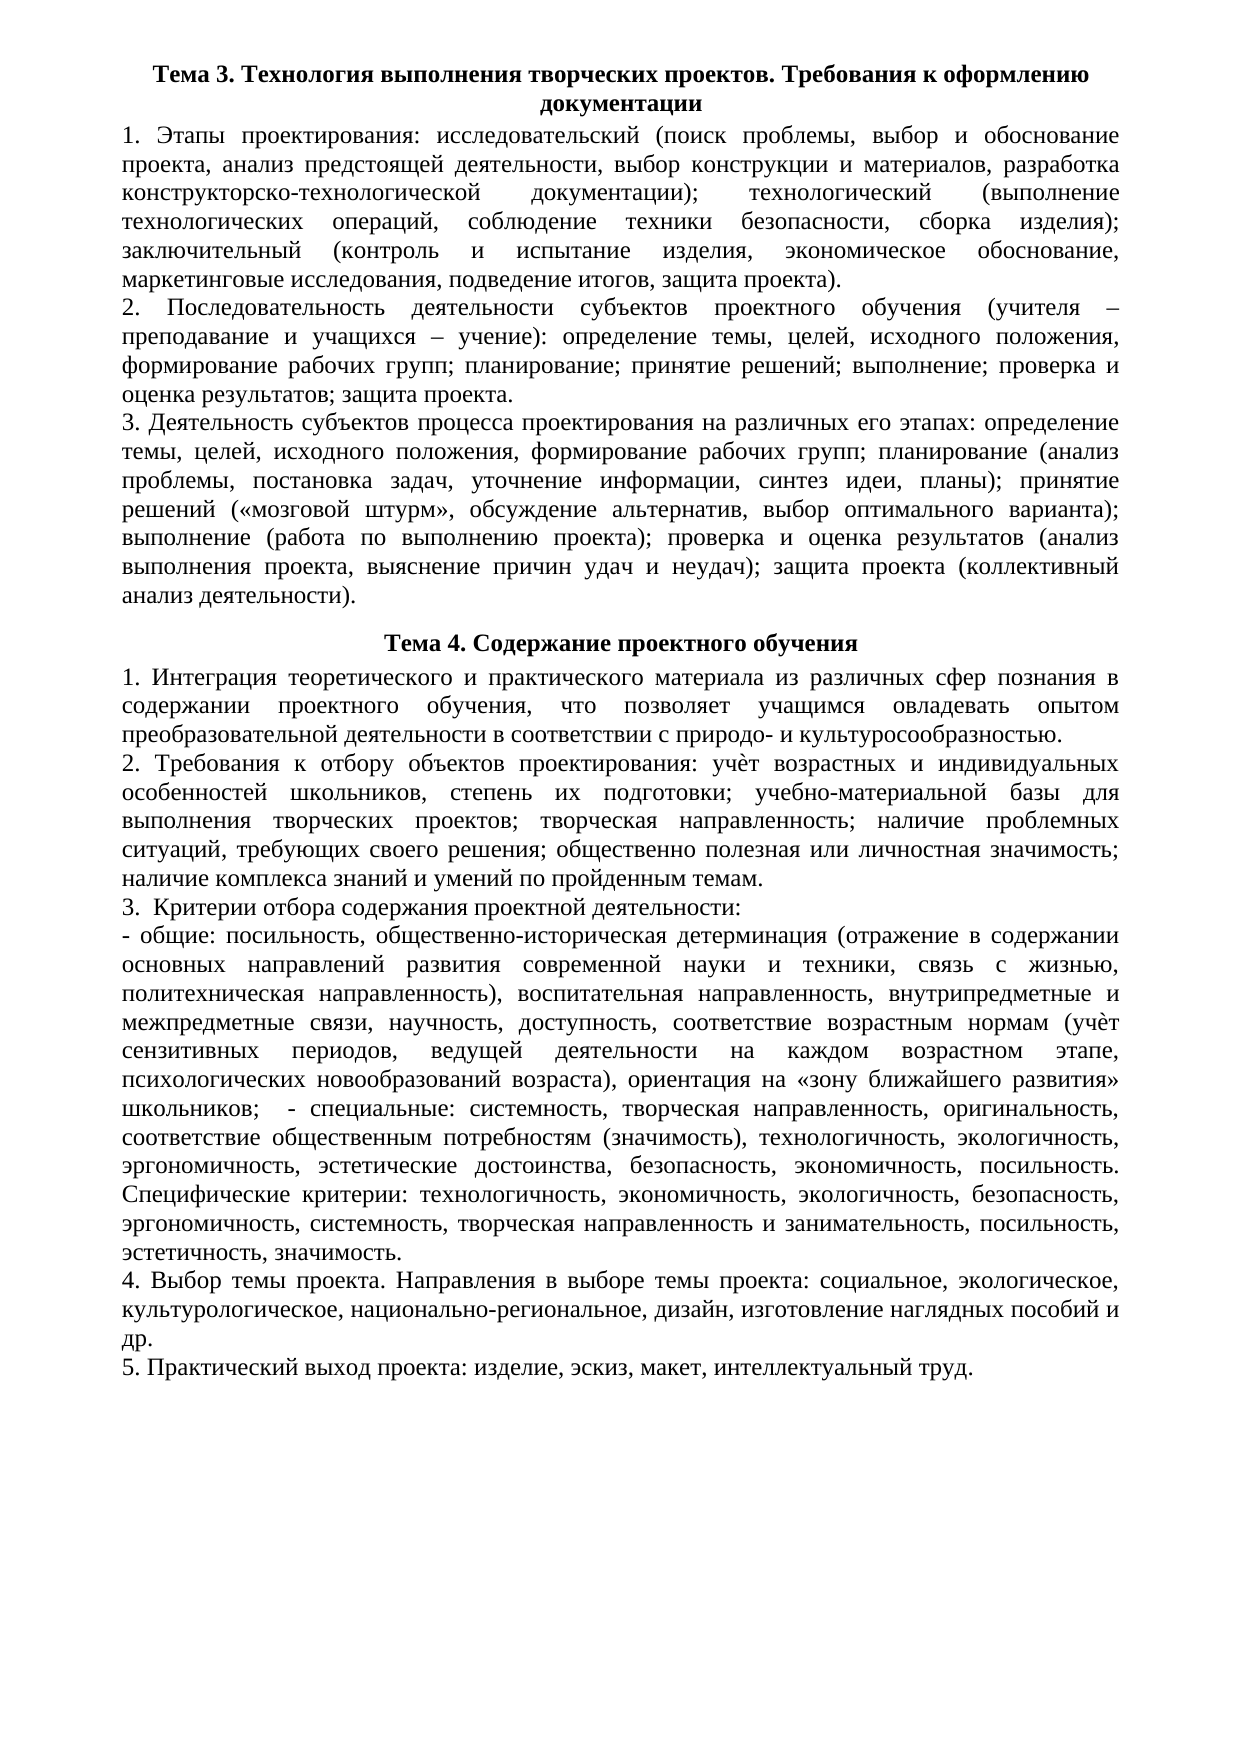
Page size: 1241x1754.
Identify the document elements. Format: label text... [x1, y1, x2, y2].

table_header Тема 3. Технология выполнения творческих проектов. Требования к оформлению документации [118, 59, 1124, 120]
table_cell 1. Интеграция теоретического и практического материала из различных сфер познания в содержании проектного обучения, что позволяет учащимся овладевать опытом преобразовательной деятельности в соответствии с природо- и культуросообразностью. 2. Требования к отбору объектов проектирования: учѐт возрастных и индивидуальных особенностей школьников, степень их подготовки; учебно-материальной базы для выполнения творческих проектов; творческая направленность; наличие проблемных ситуаций, требующих своего решения; общественно полезная или личностная значимость; наличие комплекса знаний и умений по пройденным темам. 3. Критерии отбора содержания проектной деятельности: - общие: посильность, общественно-историческая детерминация (отражение в содержании основных направлений развития современной науки и техники, связь с жизнью, политехническая направленность), воспитательная направленность, внутрипредметные и межпредметные связи, научность, доступность, соответствие возрастным нормам (учѐт сензитивных периодов, ведущей деятельности на каждом возрастном этапе, психологических новообразований возраста), ориентация на «зону ближайшего развития» школьников; - специальные: системность, творческая направленность, оригинальность, соответствие общественным потребностям (значимость), технологичность, экологичность, эргономичность, эстетические достоинства, безопасность, экономичность, посильность. Специфические критерии: технологичность, экономичность, экологичность, безопасность, эргономичность, системность, творческая направленность и занимательность, посильность, эстетичность, значимость. 4. Выбор темы проекта. Направления в выборе темы проекта: социальное, экологическое, культурологическое, национально-региональное, дизайн, изготовление наглядных пособий и др. 5. Практический выход проекта: изделие, эскиз, макет, интеллектуальный труд. [118, 662, 1124, 1424]
table_cell 1. Этапы проектирования: исследовательский (поиск проблемы, выбор и обоснование проекта, анализ предстоящей деятельности, выбор конструкции и материалов, разработка конструкторско-технологической документации); технологический (выполнение технологических операций, соблюдение техники безопасности, сборка изделия); заключительный (контроль и испытание изделия, экономическое обоснование, маркетинговые исследования, подведение итогов, защита проекта). 2. Последовательность деятельности субъектов проектного обучения (учителя – преподавание и учащихся – учение): определение темы, целей, исходного положения, формирование рабочих групп; планирование; принятие решений; выполнение; проверка и оценка результатов; защита проекта. 3. Деятельность субъектов процесса проектирования на различных его этапах: определение темы, целей, исходного положения, формирование рабочих групп; планирование (анализ проблемы, постановка задач, уточнение информации, синтез идеи, планы); принятие решений («мозговой штурм», обсуждение альтернатив, выбор оптимального варианта); выполнение (работа по выполнению проекта); проверка и оценка результатов (анализ выполнения проекта, выяснение причин удач и неудач); защита проекта (коллективный анализ деятельности). [118, 120, 1124, 628]
table_cell Тема 4. Содержание проектного обучения [118, 629, 1124, 662]
